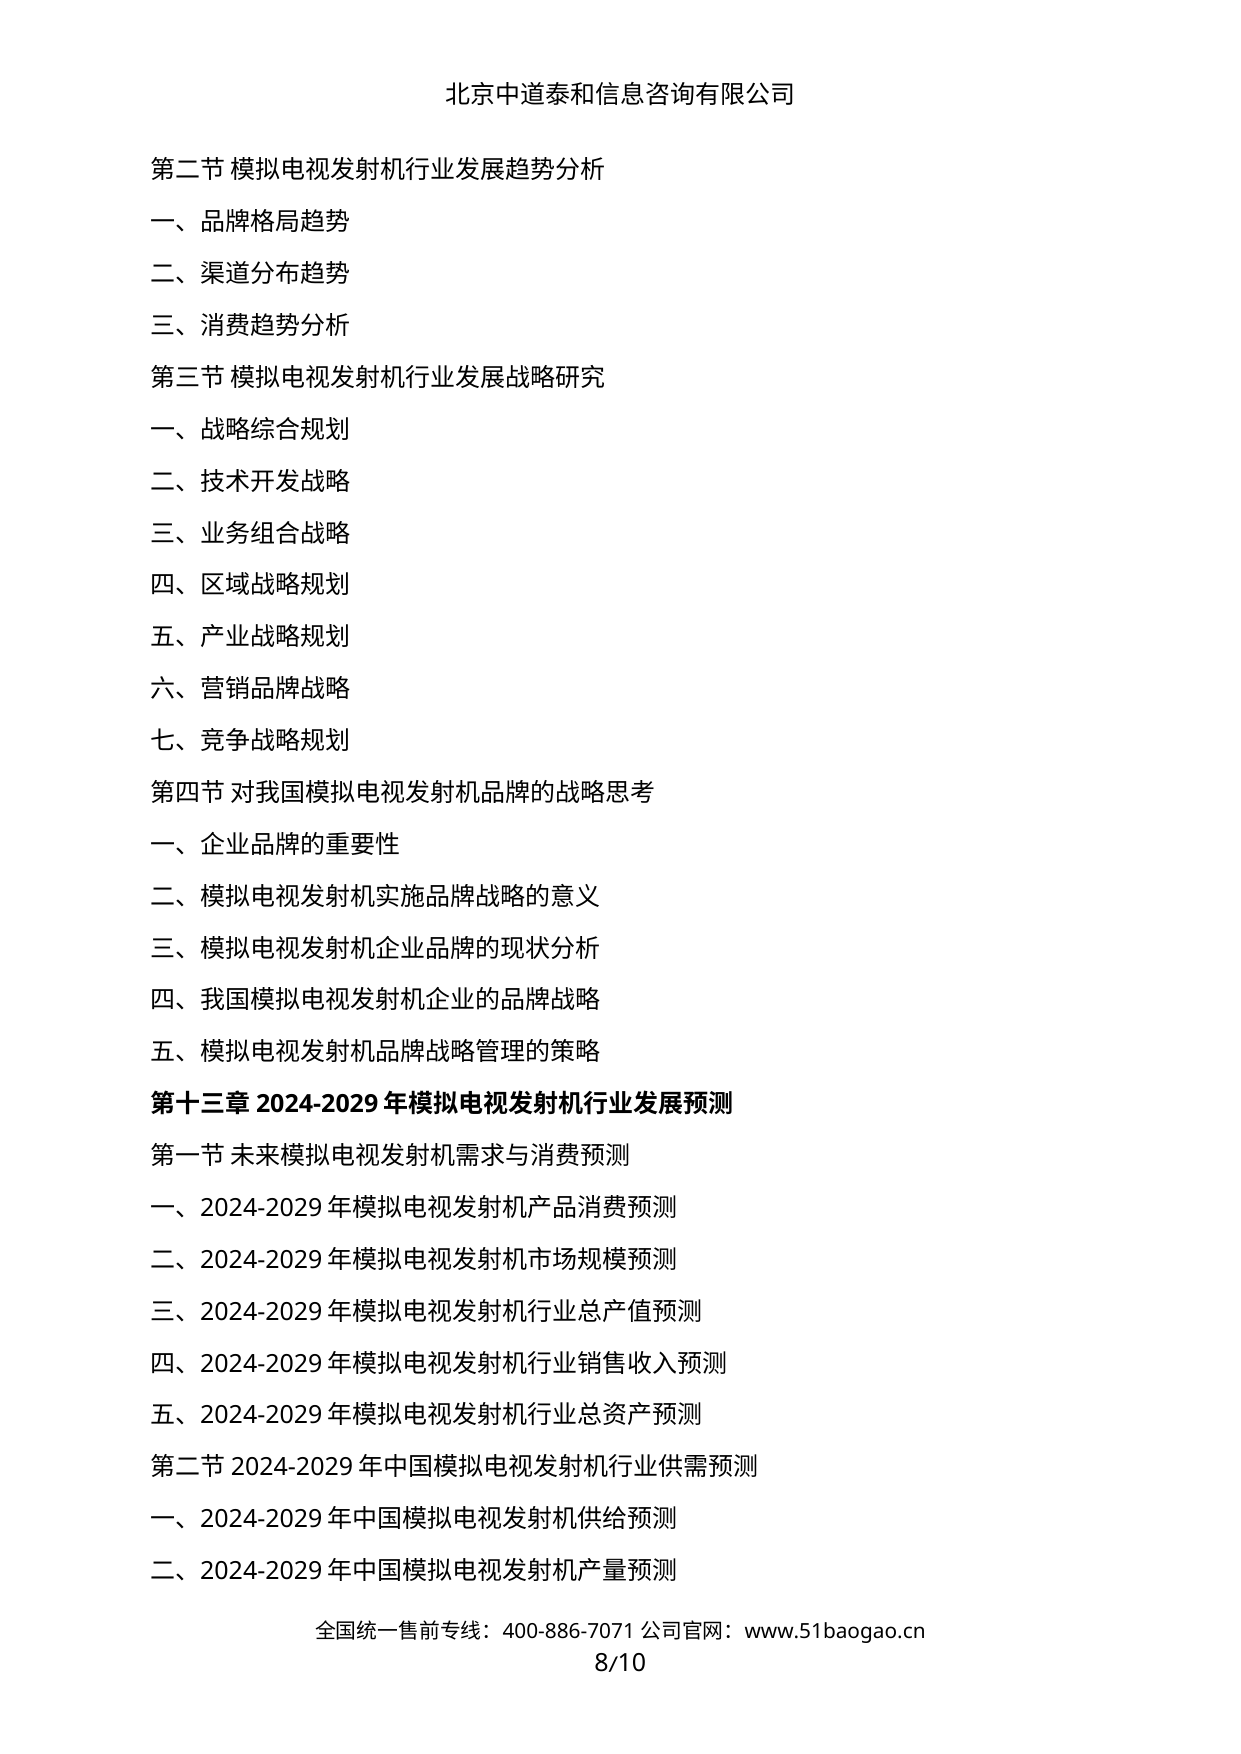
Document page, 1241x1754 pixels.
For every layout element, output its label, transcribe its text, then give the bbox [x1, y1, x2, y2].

text 第二节 模拟电视发射机行业发展趋势分析 [150, 150, 1090, 186]
text 第三节 模拟电视发射机行业发展战略研究 [150, 357, 1090, 394]
text 三、业务组合战略 [150, 513, 1090, 549]
text 四、区域战略规划 [150, 565, 1090, 601]
text 六、营销品牌战略 [150, 669, 1090, 705]
text 第一节 未来模拟电视发射机需求与消费预测 [150, 1136, 1090, 1172]
text 一、2024-2029年模拟电视发射机产品消费预测 [150, 1187, 1090, 1224]
text 二、渠道分布趋势 [150, 254, 1090, 290]
text 三、消费趋势分析 [150, 306, 1090, 342]
text 一、2024-2029年中国模拟电视发射机供给预测 [150, 1499, 1090, 1535]
text 一、战略综合规划 [150, 409, 1090, 446]
text 一、品牌格局趋势 [150, 202, 1090, 238]
text 二、2024-2029年模拟电视发射机市场规模预测 [150, 1239, 1090, 1276]
text 四、2024-2029年模拟电视发射机行业销售收入预测 [150, 1343, 1090, 1379]
text 第二节 2024-2029年中国模拟电视发射机行业供需预测 [150, 1447, 1090, 1483]
text 二、模拟电视发射机实施品牌战略的意义 [150, 876, 1090, 912]
text 三、模拟电视发射机企业品牌的现状分析 [150, 928, 1090, 964]
text 第十三章 2024-2029年模拟电视发射机行业发展预测 [150, 1084, 1090, 1120]
text 五、2024-2029年模拟电视发射机行业总资产预测 [150, 1395, 1090, 1431]
text 二、2024-2029年中国模拟电视发射机产量预测 [150, 1551, 1090, 1587]
text 一、企业品牌的重要性 [150, 824, 1090, 861]
text 四、我国模拟电视发射机企业的品牌战略 [150, 980, 1090, 1016]
text 五、模拟电视发射机品牌战略管理的策略 [150, 1032, 1090, 1068]
text 七、竞争战略规划 [150, 721, 1090, 757]
text 二、技术开发战略 [150, 461, 1090, 497]
text 第四节 对我国模拟电视发射机品牌的战略思考 [150, 772, 1090, 809]
text 三、2024-2029年模拟电视发射机行业总产值预测 [150, 1291, 1090, 1327]
text 五、产业战略规划 [150, 617, 1090, 653]
